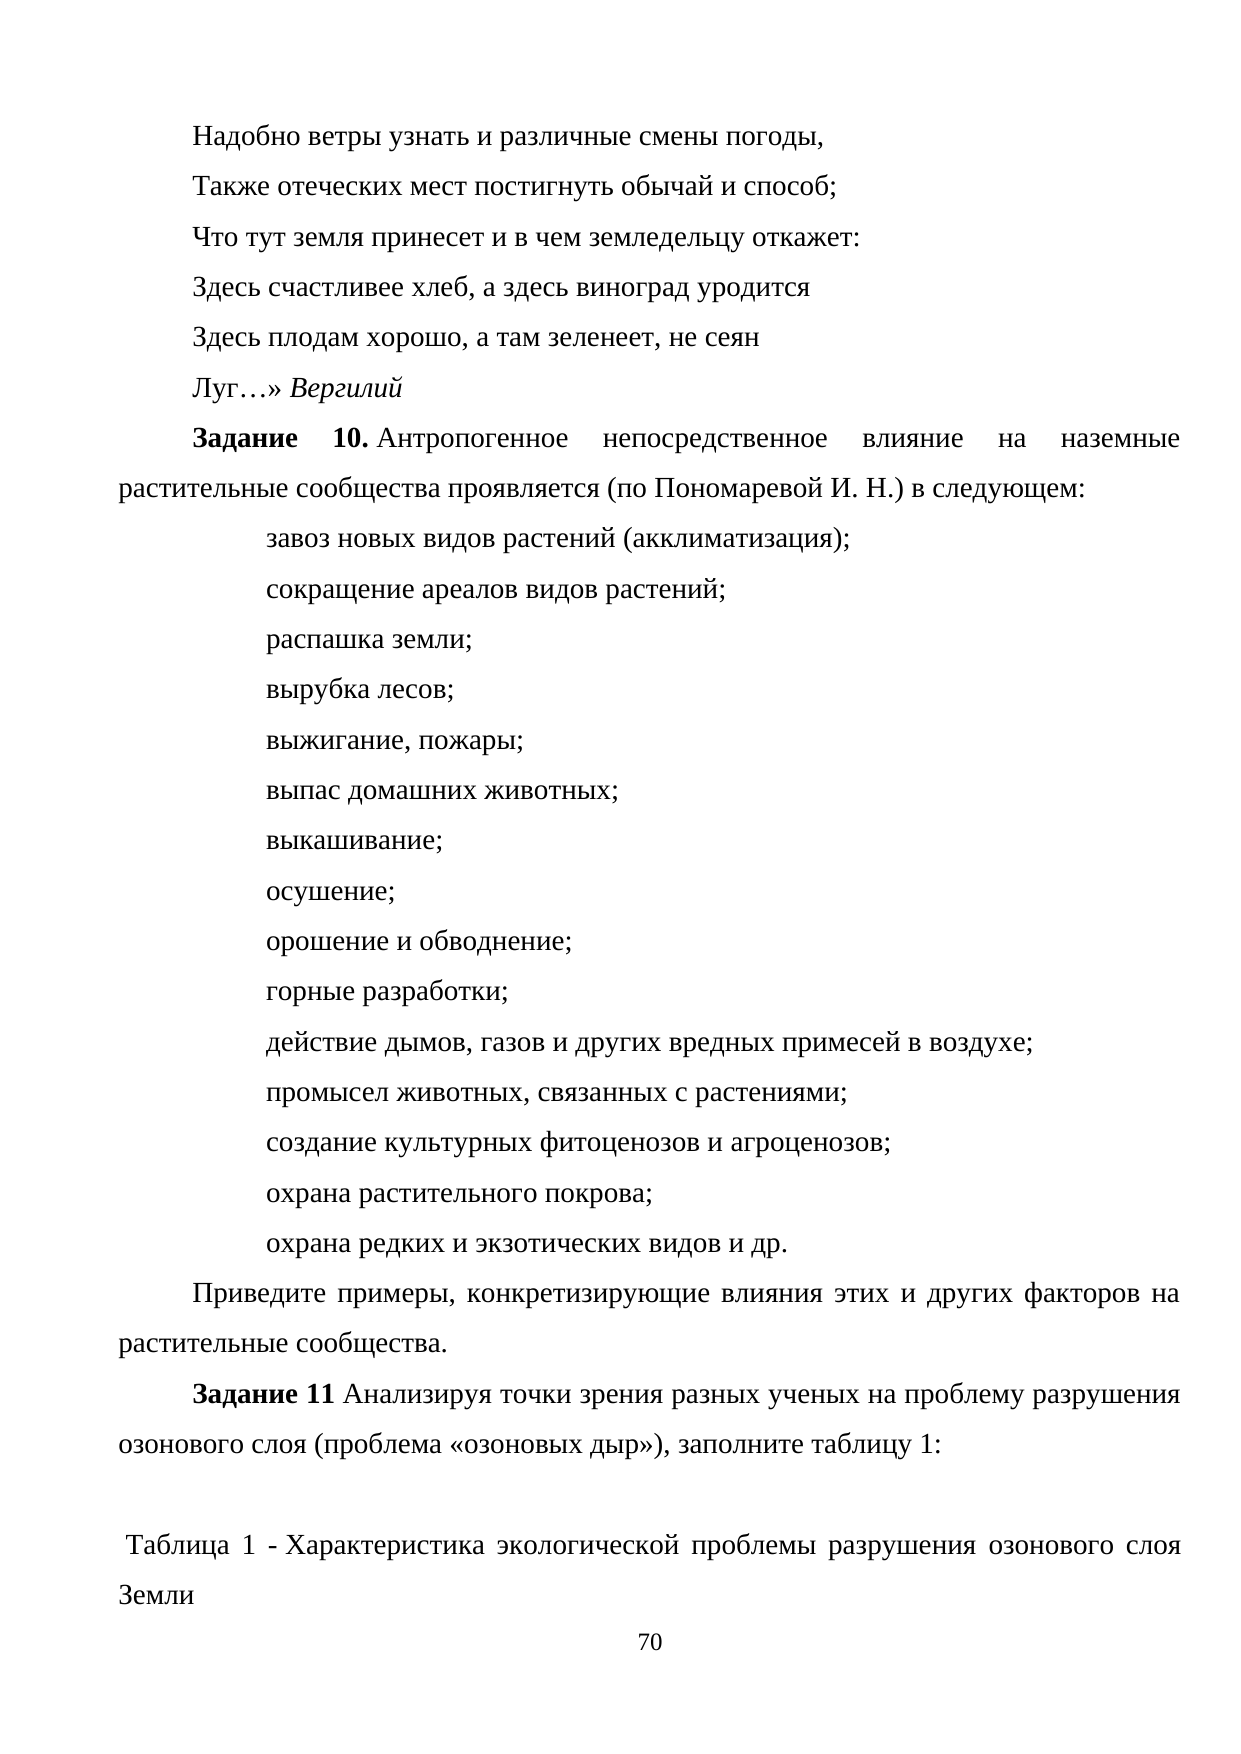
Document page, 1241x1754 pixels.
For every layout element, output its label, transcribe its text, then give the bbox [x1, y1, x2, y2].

text  охрана растительного покрова; [118, 1175, 1181, 1208]
text Здесь счастливее хлеб, а здесь виноград уродится [118, 269, 1181, 303]
text Также отеческих мест постигнуть обычай и способ; [118, 168, 1181, 202]
text  осушение; [118, 873, 1181, 906]
text  распашка земли; [118, 621, 1181, 655]
text  вырубка лесов; [118, 672, 1181, 705]
text Что тут земля принесет и в чем земледельцу откажет: [118, 219, 1181, 252]
text Задание 10. Антропогенное непосредственное влияние на наземные растительные сообщества проявляется (по Пономаревой И. Н.) в следующем: [118, 420, 1181, 504]
text  создание культурных фитоценозов и агроценозов; [118, 1124, 1181, 1158]
text  сокращение ареалов видов растений; [118, 571, 1181, 604]
text  выжигание, пожары; [118, 722, 1181, 755]
text  орошение и обводнение; [118, 923, 1181, 957]
text  выкашивание; [118, 822, 1181, 856]
text Таблица 1 - Характеристика экологической проблемы разрушения озонового слоя Земли [118, 1527, 1181, 1611]
text Луг…» Вергилий [118, 370, 1181, 403]
text  промысел животных, связанных с растениями; [118, 1074, 1181, 1108]
text  выпас домашних животных; [118, 772, 1181, 806]
text Приведите примеры, конкретизирующие влияния этих и других факторов на растительные сообщества. [118, 1275, 1181, 1359]
text Здесь плодам хорошо, а там зеленеет, не сеян [118, 319, 1181, 353]
text  горные разработки; [118, 973, 1181, 1007]
text  действие дымов, газов и других вредных примесей в воздухе; [118, 1024, 1181, 1057]
text Надобно ветры узнать и различные смены погоды, [118, 118, 1181, 152]
text Задание 11 Анализируя точки зрения разных ученых на проблему разрушения озонового слоя (проблема «озоновых дыр»), заполните таблицу 1: [118, 1376, 1181, 1460]
text  охрана редких и экзотических видов и др. [118, 1225, 1181, 1258]
text  завоз новых видов растений (акклиматизация); [118, 521, 1181, 554]
